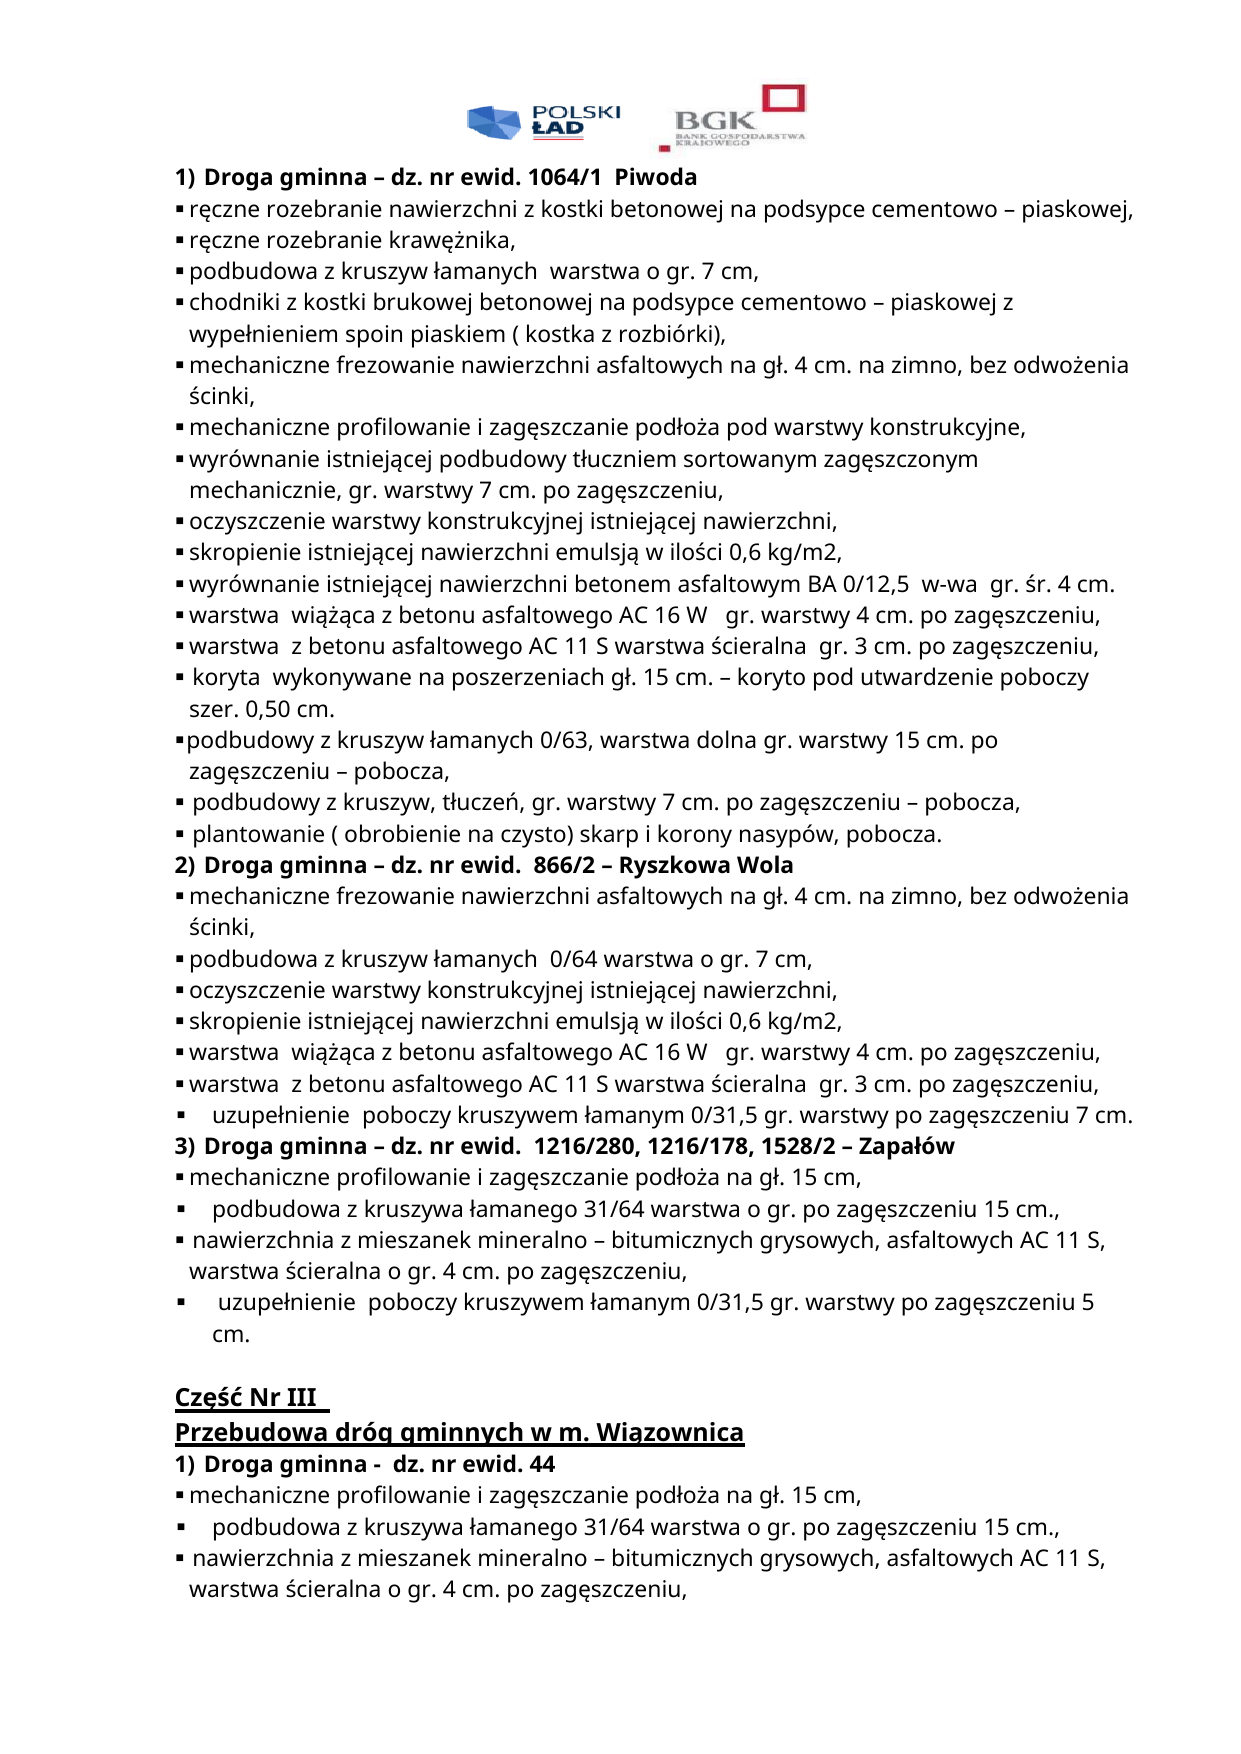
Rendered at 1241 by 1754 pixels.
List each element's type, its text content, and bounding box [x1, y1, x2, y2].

list mechaniczne profilowanie i zagęszczanie podłoża pod warstwy konstrukcyjne, [174, 411, 1137, 443]
list plantowanie ( obrobienie na czysto) skarp i korony nasypów, pobocza. [174, 818, 1137, 849]
list warstwa wiążąca z betonu asfaltowego AC 16 W gr. warstwy 4 cm. po zagęszczeniu, [174, 1036, 1137, 1068]
list nawierzchnia z mieszanek mineralno – bitumicznych grysowych, asfaltowych AC 11 S, warstwa ścieralna o gr. 4 cm. po zagęszczeniu, [174, 1224, 1137, 1286]
list mechaniczne profilowanie i zagęszczanie podłoża na gł. 15 cm, [174, 1479, 1137, 1511]
text Część Nr III [174, 1380, 1137, 1414]
list warstwa z betonu asfaltowego AC 11 S warstwa ścieralna gr. 3 cm. po zagęszczeniu, [174, 1068, 1137, 1099]
list podbudowy z kruszyw, tłuczeń, gr. warstwy 7 cm. po zagęszczeniu – pobocza, [174, 786, 1137, 818]
list uzupełnienie poboczy kruszywem łamanym 0/31,5 gr. warstwy po zagęszczeniu 7 cm. [176, 1099, 1137, 1130]
list warstwa wiążąca z betonu asfaltowego AC 16 W gr. warstwy 4 cm. po zagęszczeniu, [174, 599, 1137, 630]
list chodniki z kostki brukowej betonowej na podsypce cementowo – piaskowej z wypełnieniem spoin piaskiem ( kostka z rozbiórki), [174, 286, 1137, 349]
list podbudowa z kruszyw łamanych warstwa o gr. 7 cm, [174, 255, 1137, 286]
list oczyszczenie warstwy konstrukcyjnej istniejącej nawierzchni, [174, 974, 1137, 1005]
list Droga gminna – dz. nr ewid. 866/2 – Ryszkowa Wola [174, 849, 1137, 880]
list ręczne rozebranie nawierzchni z kostki betonowej na podsypce cementowo – piaskowej, [174, 193, 1137, 224]
list wyrównanie istniejącej nawierzchni betonem asfaltowym BA 0/12,5 w-wa gr. śr. 4 cm. [174, 568, 1137, 599]
list mechaniczne frezowanie nawierzchni asfaltowych na gł. 4 cm. na zimno, bez odwożenia ścinki, [174, 349, 1137, 411]
list podbudowa z kruszyw łamanych 0/64 warstwa o gr. 7 cm, [174, 943, 1137, 974]
list skropienie istniejącej nawierzchni emulsją w ilości 0,6 kg/m2, [174, 536, 1137, 568]
list Droga gminna – dz. nr ewid. 1064/1 Piwoda [174, 161, 1137, 193]
list wyrównanie istniejącej podbudowy tłuczniem sortowanym zagęszczonym mechanicznie, gr. warstwy 7 cm. po zagęszczeniu, [174, 443, 1137, 505]
list uzupełnienie poboczy kruszywem łamanym 0/31,5 gr. warstwy po zagęszczeniu 5 cm. [176, 1286, 1137, 1349]
list mechaniczne frezowanie nawierzchni asfaltowych na gł. 4 cm. na zimno, bez odwożenia ścinki, [174, 880, 1137, 943]
list podbudowy z kruszyw łamanych 0/63, warstwa dolna gr. warstwy 15 cm. po zagęszczeniu – pobocza, [174, 724, 1137, 786]
list warstwa z betonu asfaltowego AC 11 S warstwa ścieralna gr. 3 cm. po zagęszczeniu, [174, 630, 1137, 661]
list mechaniczne profilowanie i zagęszczanie podłoża na gł. 15 cm, [174, 1161, 1137, 1193]
list podbudowa z kruszywa łamanego 31/64 warstwa o gr. po zagęszczeniu 15 cm., [176, 1193, 1137, 1224]
text Przebudowa dróg gminnych w m. Wiązownica [174, 1414, 1137, 1448]
picture [410, 73, 857, 162]
list oczyszczenie warstwy konstrukcyjnej istniejącej nawierzchni, [174, 505, 1137, 536]
list ręczne rozebranie krawężnika, [174, 224, 1137, 255]
list skropienie istniejącej nawierzchni emulsją w ilości 0,6 kg/m2, [174, 1005, 1137, 1036]
list podbudowa z kruszywa łamanego 31/64 warstwa o gr. po zagęszczeniu 15 cm., [176, 1511, 1137, 1542]
list nawierzchnia z mieszanek mineralno – bitumicznych grysowych, asfaltowych AC 11 S, warstwa ścieralna o gr. 4 cm. po zagęszczeniu, [174, 1542, 1137, 1604]
list koryta wykonywane na poszerzeniach gł. 15 cm. – koryto pod utwardzenie poboczy szer. 0,50 cm. [174, 661, 1137, 724]
list Droga gminna – dz. nr ewid. 1216/280, 1216/178, 1528/2 – Zapałów [174, 1130, 1137, 1161]
list Droga gminna - dz. nr ewid. 44 [174, 1448, 1137, 1479]
